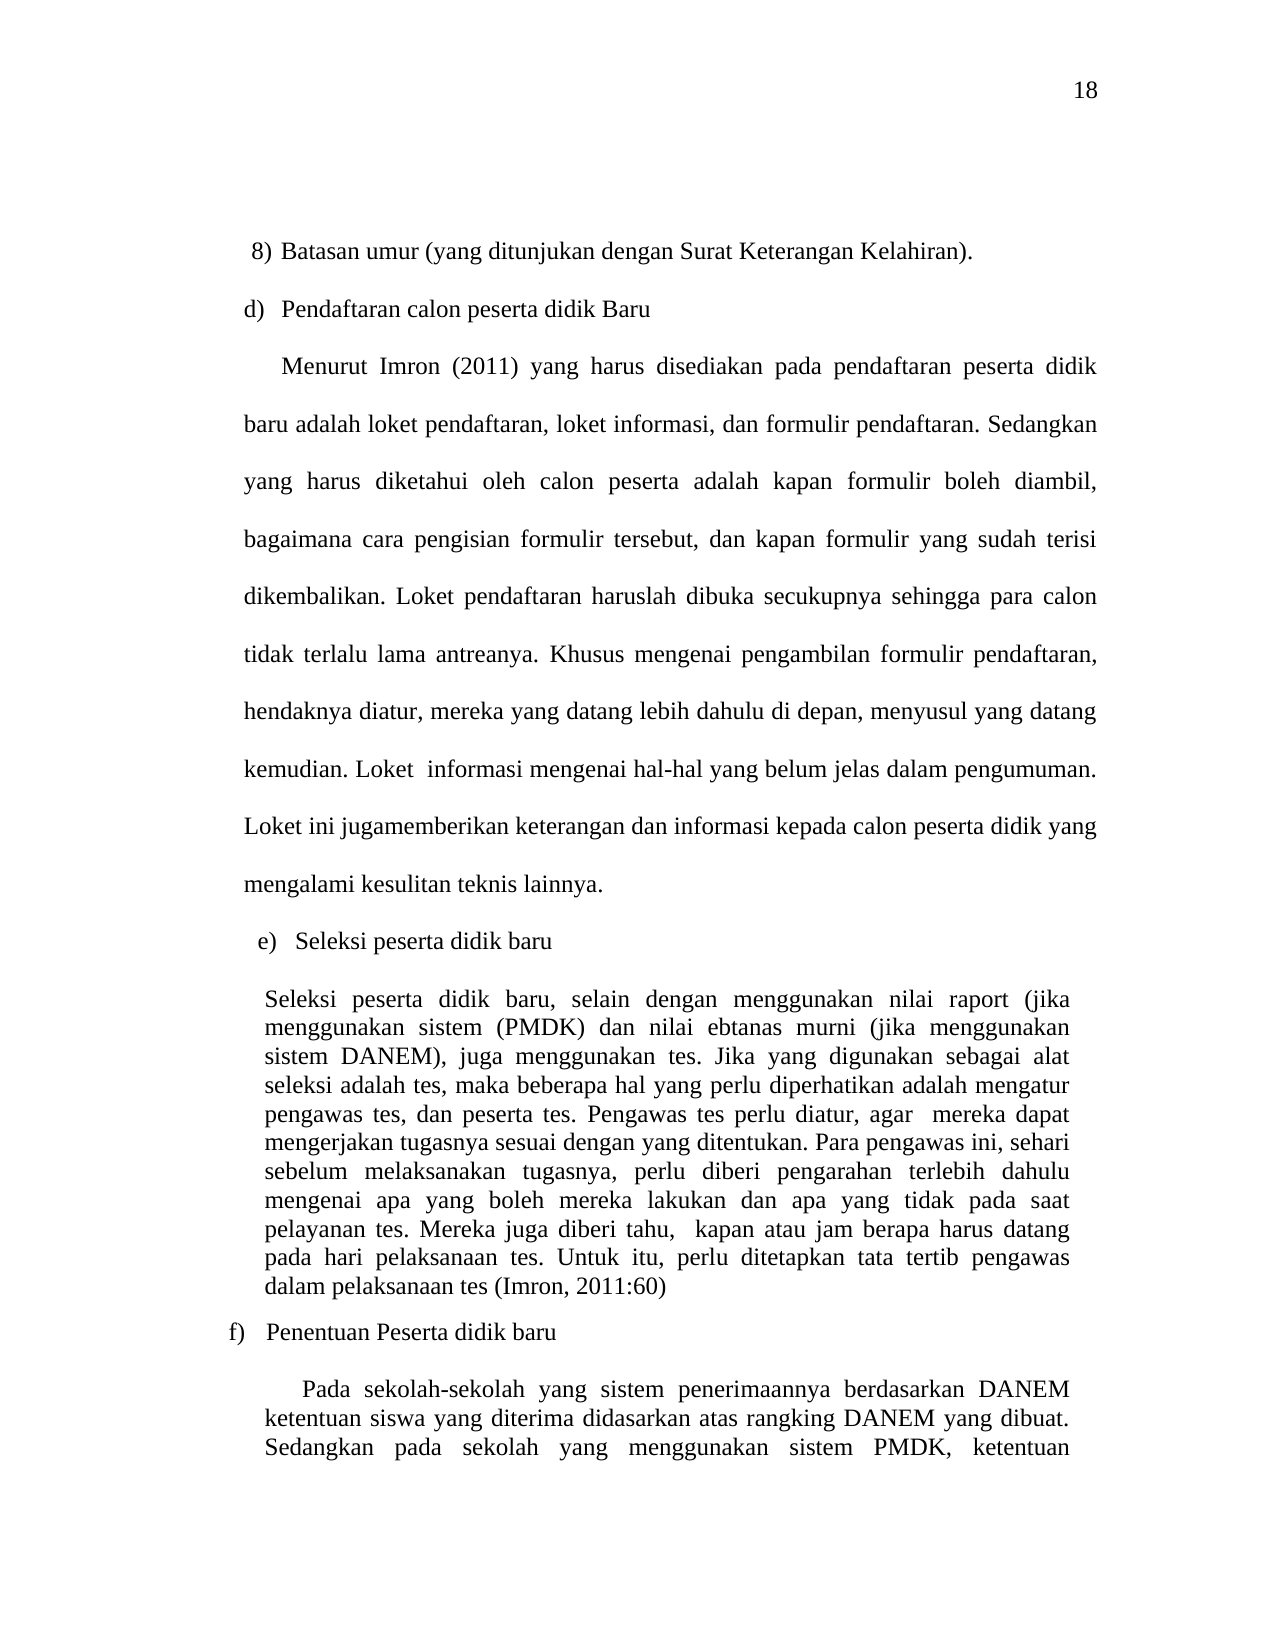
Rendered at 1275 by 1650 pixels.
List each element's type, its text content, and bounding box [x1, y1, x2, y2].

text Seleksi peserta didik baru, selain dengan menggunakan nilai raport (jika menggunakan sistem (PMDK) dan nilai ebtanas murni (jika menggunakan sistem DANEM), juga menggunakan tes. Jika yang digunakan sebagai alat seleksi adalah tes, maka beberapa hal yang perlu diperhatikan adalah mengatur pengawas tes, dan peserta tes. Pengawas tes perlu diatur, agar mereka dapat mengerjakan tugasnya sesuai dengan yang ditentukan. Para pengawas ini, sehari sebelum melaksanakan tugasnya, perlu diberi pengarahan terlebih dahulu mengenai apa yang boleh mereka lakukan dan apa yang tidak pada saat pelayanan tes. Mereka juga diberi tahu, kapan atau jam berapa harus datang pada hari pelaksanaan tes. Untuk itu, perlu ditetapkan tata tertib pengawas dalam pelaksanaan tes (Imron, 2011:60) [264, 984, 1071, 1300]
list Pendaftaran calon peserta didik Baru [244, 294, 1098, 322]
list Penentuan Peserta didik baru [228, 1317, 1098, 1345]
text Menurut Imron (2011) yang harus disediakan pada pendaftaran peserta didik baru adalah loket pendaftaran, loket informasi, dan formulir pendaftaran. Sedangkan yang harus diketahui oleh calon peserta adalah kapan formulir boleh diambil, bagaimana cara pengisian formulir tersebut, dan kapan formulir yang sudah terisi dikembalikan. Loket pendaftaran haruslah dibuka secukupnya sehingga para calon tidak terlalu lama antreanya. Khusus mengenai pengambilan formulir pendaftaran, hendaknya diatur, mereka yang datang lebih dahulu di depan, menyusul yang datang kemudian. Loket informasi mengenai hal-hal yang belum jelas dalam pengumuman. Loket ini jugamemberikan keterangan dan informasi kepada calon peserta didik yang mengalami kesulitan teknis lainnya. [244, 351, 1098, 897]
list Batasan umur (yang ditunjukan dengan Surat Keterangan Kelahiran). [251, 236, 1098, 265]
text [264, 1374, 1071, 1460]
list Seleksi peserta didik baru [257, 926, 1098, 955]
